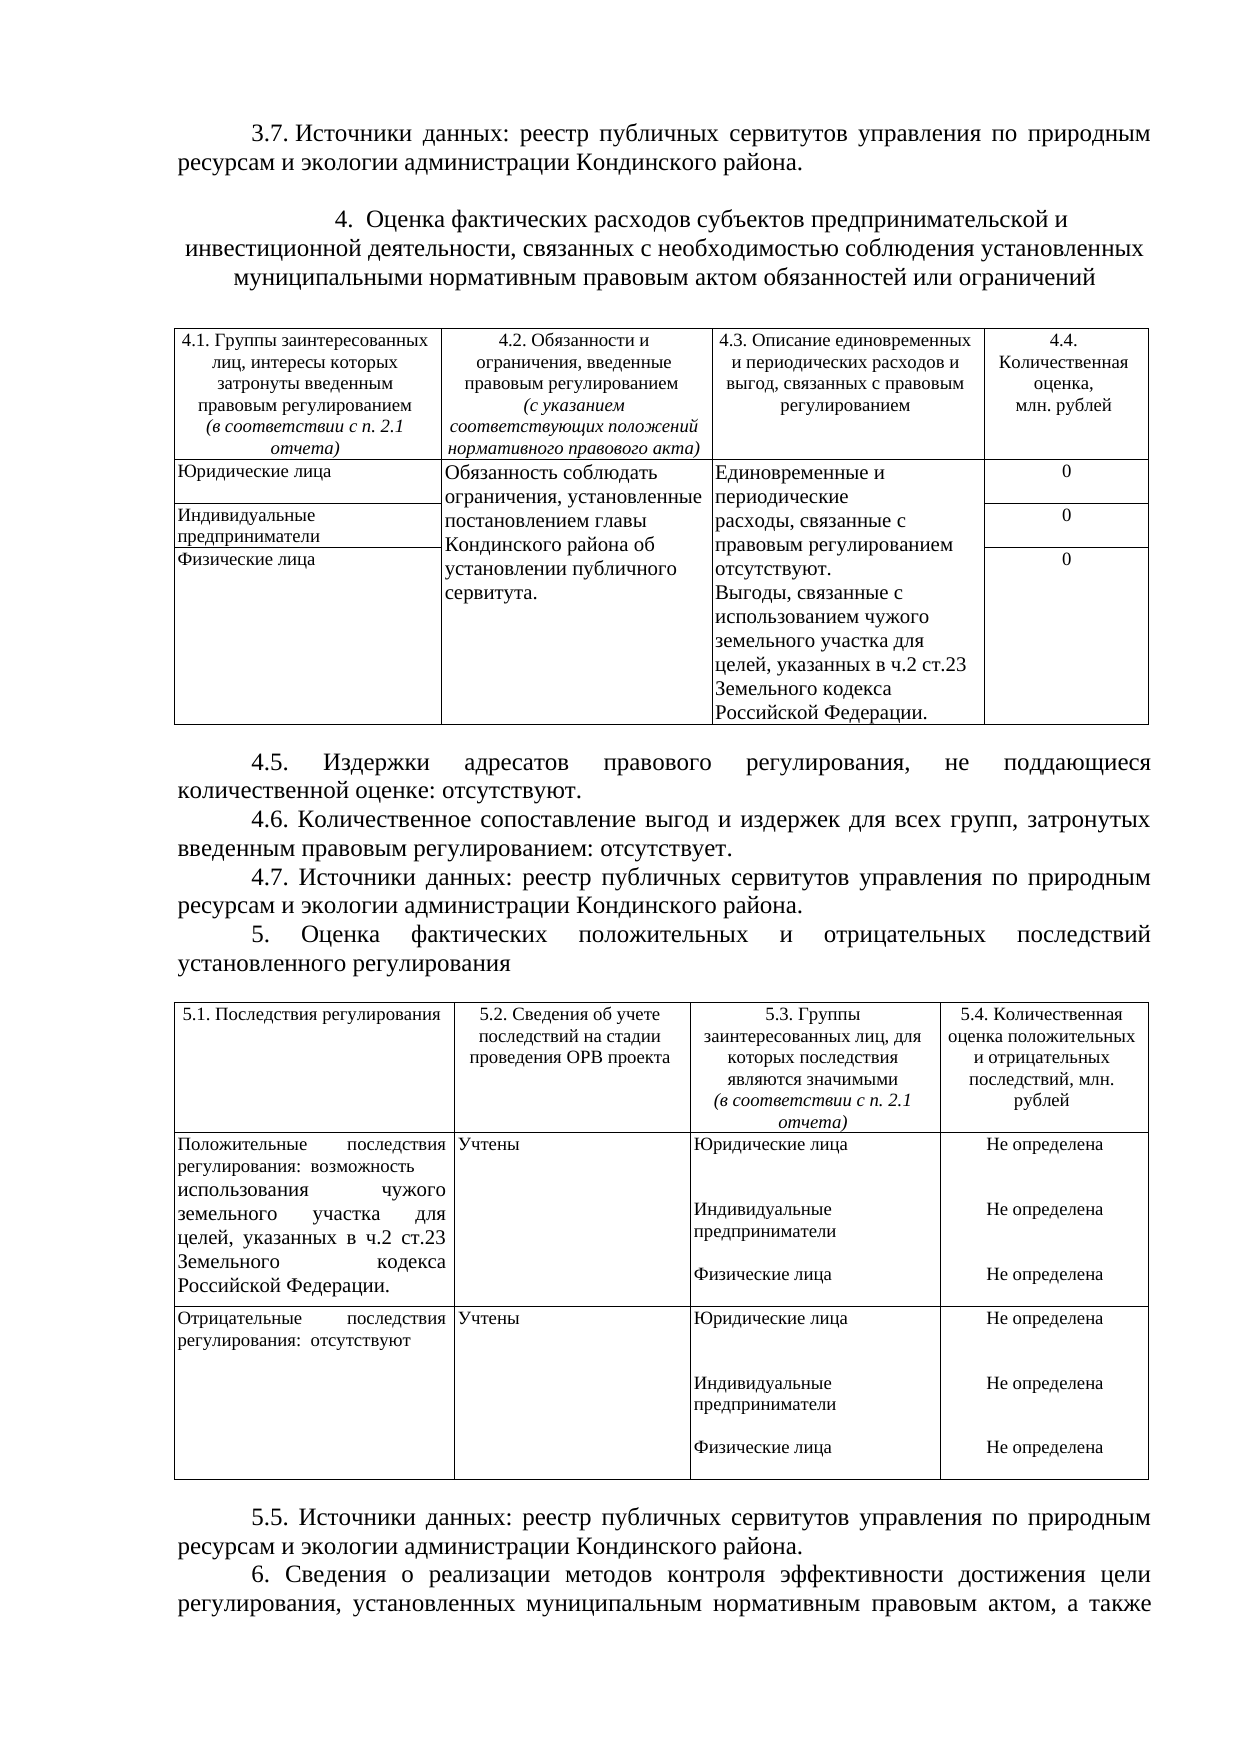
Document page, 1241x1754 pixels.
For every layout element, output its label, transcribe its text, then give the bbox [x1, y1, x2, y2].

table_cell Физические лица [175, 548, 441, 724]
table_cell Юридические лица Индивидуальные предприниматели Физические лица [691, 1133, 940, 1306]
table_cell Отрицательные последствия регулирования: отсутствуют [175, 1307, 454, 1479]
table_cell Обязанность соблюдать ограничения, установленные постановлением главы Кондинского района об установлении публичного сервитута. [442, 460, 712, 724]
table_header 5.4. Количественная оценка положительных и отрицательных последствий, млн. рублей [941, 1003, 1148, 1132]
table_cell Юридические лица [175, 460, 441, 503]
text 4.5. Издержки адресатов правового регулирования, не поддающиеся количественной оценке: отсутствуют. [177, 747, 1152, 804]
text 4. Оценка фактических расходов субъектов предпринимательской и инвестиционной деятельности, связанных с необходимостью соблюдения установленных муниципальными нормативным правовым актом обязанностей или ограничений [177, 204, 1152, 291]
table_cell Учтены [455, 1133, 690, 1306]
text 5. Оценка фактических положительных и отрицательных последствий установленного регулирования [177, 919, 1152, 977]
table_cell 0 [985, 460, 1148, 503]
table_header 5.2. Сведения об учете последствий на стадии проведения ОРВ проекта [455, 1003, 690, 1132]
table_cell Положительные последствия регулирования: возможность использования чужого земельного участка для целей, указанных в ч.2 ст.23 Земельного кодекса Российской Федерации. [175, 1133, 454, 1306]
table_header 4.3. Описание единовременных и периодических расходов и выгод, связанных с правовым регулированием [713, 329, 984, 458]
table_cell 0 [985, 504, 1148, 547]
table_header 4.4. Количественная оценка, млн. рублей [985, 329, 1148, 458]
table_header 4.2. Обязанности и ограничения, введенные правовым регулированием (с указанием соответствующих положений нормативного правового акта) [442, 329, 712, 458]
table_cell Индивидуальные предприниматели [175, 504, 441, 547]
table_header 4.1. Группы заинтересованных лиц, интересы которых затронуты введенным правовым регулированием (в соответствии с п. 2.1 отчета) [175, 329, 441, 458]
table_header 5.3. Группы заинтересованных лиц, для которых последствия являются значимыми (в соответствии с п. 2.1 отчета) [691, 1003, 940, 1132]
table_cell Единовременные и периодические расходы, связанные с правовым регулированием отсутствуют. Выгоды, связанные с использованием чужого земельного участка для целей, указанных в ч.2 ст.23 Земельного кодекса Российской Федерации. [713, 460, 984, 724]
text 3.7. Источники данных: реестр публичных сервитутов управления по природным ресурсам и экологии администрации Кондинского района. [177, 118, 1152, 176]
text 4.6. Количественное сопоставление выгод и издержек для всех групп, затронутых введенным правовым регулированием: отсутствует. [177, 804, 1152, 862]
table_cell 0 [985, 548, 1148, 724]
table_cell Не определена Не определена Не определена [941, 1307, 1148, 1479]
text 4.7. Источники данных: реестр публичных сервитутов управления по природным ресурсам и экологии администрации Кондинского района. [177, 862, 1152, 919]
table_cell Не определена Не определена Не определена [941, 1133, 1148, 1306]
text 5.5. Источники данных: реестр публичных сервитутов управления по природным ресурсам и экологии администрации Кондинского района. [177, 1502, 1152, 1559]
table_cell Учтены [455, 1307, 690, 1479]
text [177, 1559, 1152, 1617]
table_header 5.1. Последствия регулирования [175, 1003, 454, 1132]
table_cell Юридические лица Индивидуальные предприниматели Физические лица [691, 1307, 940, 1479]
